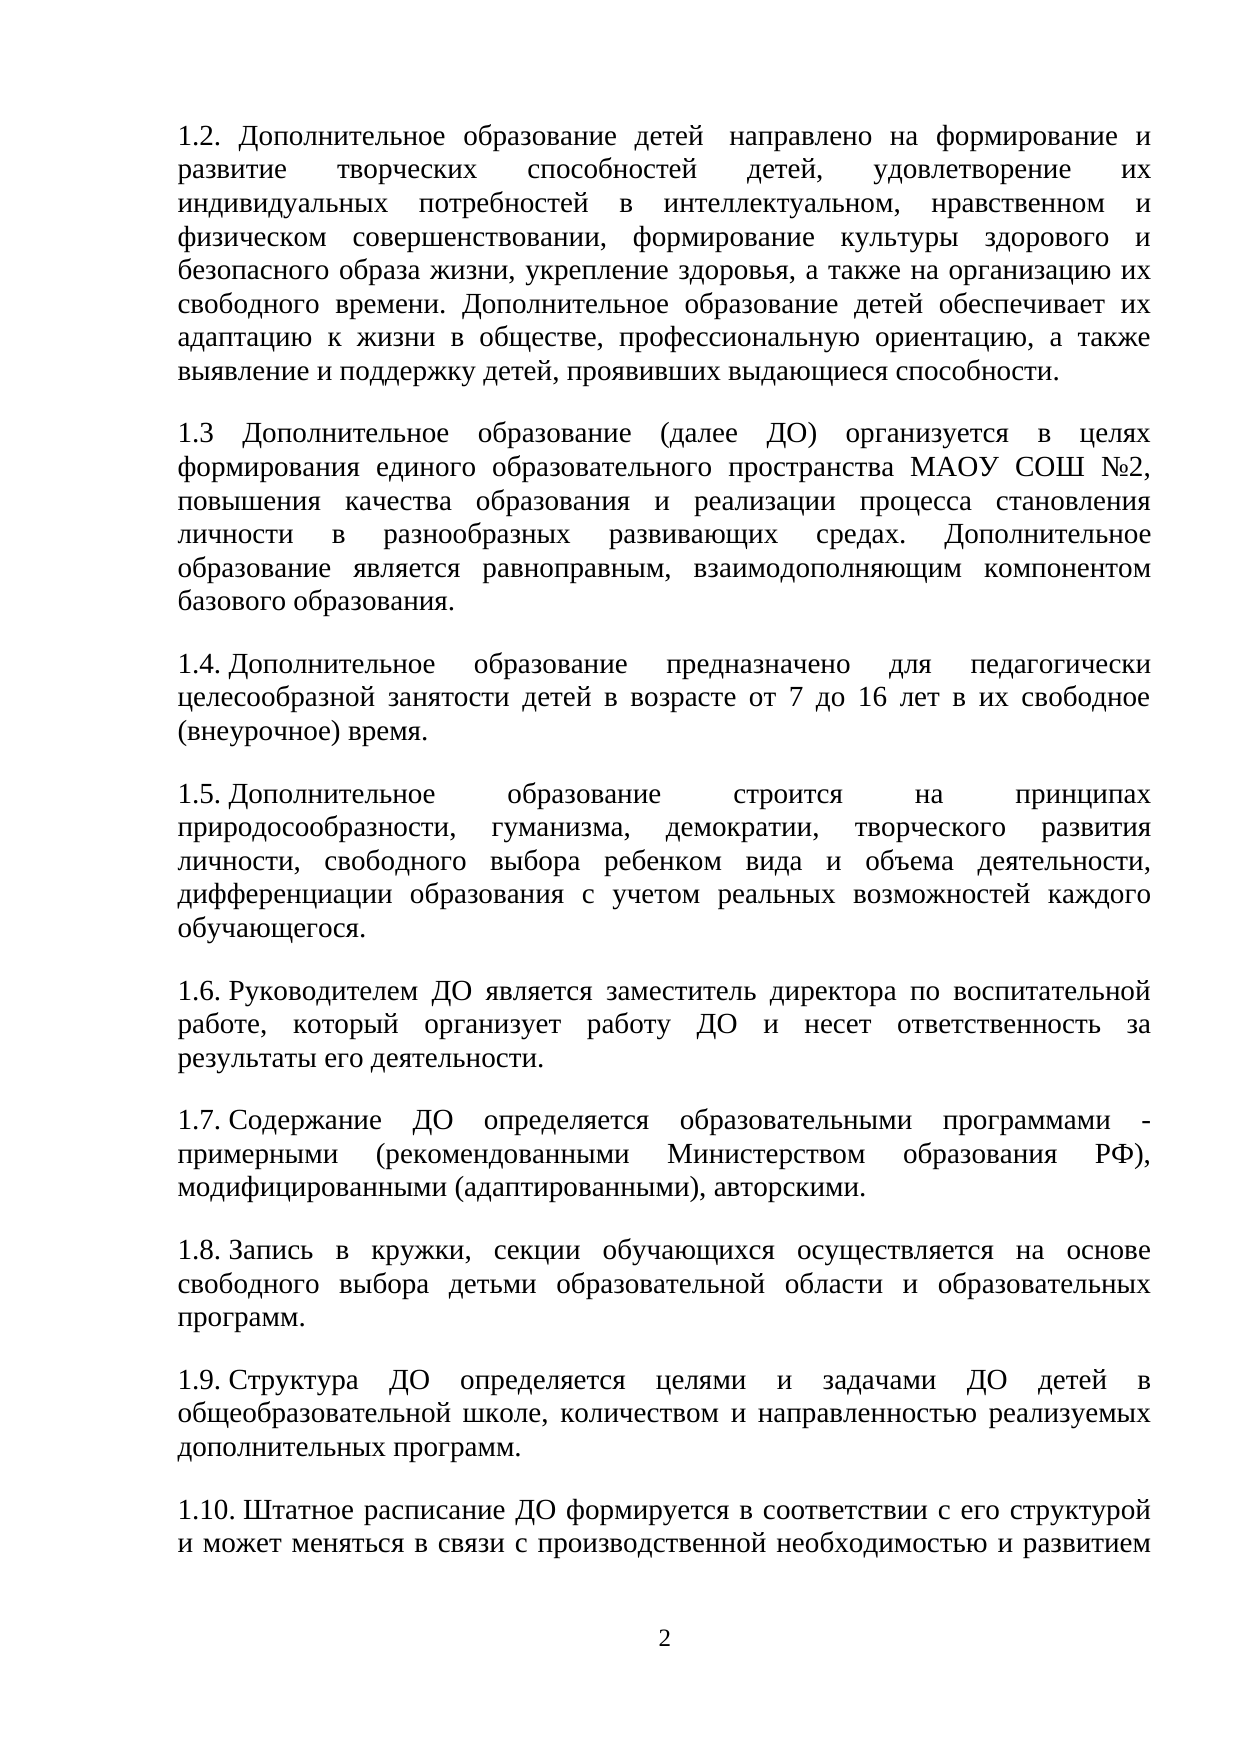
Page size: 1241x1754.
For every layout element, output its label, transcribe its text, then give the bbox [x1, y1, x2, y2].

text 1.3 Дополнительное образование (далее ДО) организуется в целях формирования единого образовательного пространства МАОУ СОШ №2, повышения качества образования и реализации процесса становления личности в разнообразных развивающих средах. Дополнительное образование является равноправным, взаимодополняющим компонентом базового образования. [177, 416, 1152, 617]
text 1.9. Структура ДО определяется целями и задачами ДО детей в общеобразовательной школе, количеством и направленностью реализуемых дополнительных программ. [177, 1362, 1152, 1463]
text 1.4. Дополнительное образование предназначено для педагогически целесообразной занятости детей в возрасте от 7 до 16 лет в их свободное (внеурочное) время. [177, 646, 1152, 747]
text 1.2. Дополнительное образование детей направлено на формирование и развитие творческих способностей детей, удовлетворение их индивидуальных потребностей в интеллектуальном, нравственном и физическом совершенствовании, формирование культуры здорового и безопасного образа жизни, укрепление здоровья, а также на организацию их свободного времени. Дополнительное образование детей обеспечивает их адаптацию к жизни в обществе, профессиональную ориентацию, а также выявление и поддержку детей, проявивших выдающиеся способности. [177, 118, 1152, 386]
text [177, 1492, 1152, 1559]
text 1.6. Руководителем ДО является заместитель директора по воспитательной работе, который организует работу ДО и несет ответственность за результаты его деятельности. [177, 973, 1152, 1073]
text 1.7. Содержание ДО определяется образовательными программами - примерными (рекомендованными Министерством образования РФ), модифицированными (адаптированными), авторскими. [177, 1102, 1152, 1203]
text 1.8. Запись в кружки, секции обучающихся осуществляется на основе свободного выбора детьми образовательной области и образовательных программ. [177, 1232, 1152, 1333]
text 1.5. Дополнительное образование строится на принципах природосообразности, гуманизма, демократии, творческого развития личности, свободного выбора ребенком вида и объема деятельности, дифференциации образования с учетом реальных возможностей каждого обучающегося. [177, 776, 1152, 943]
